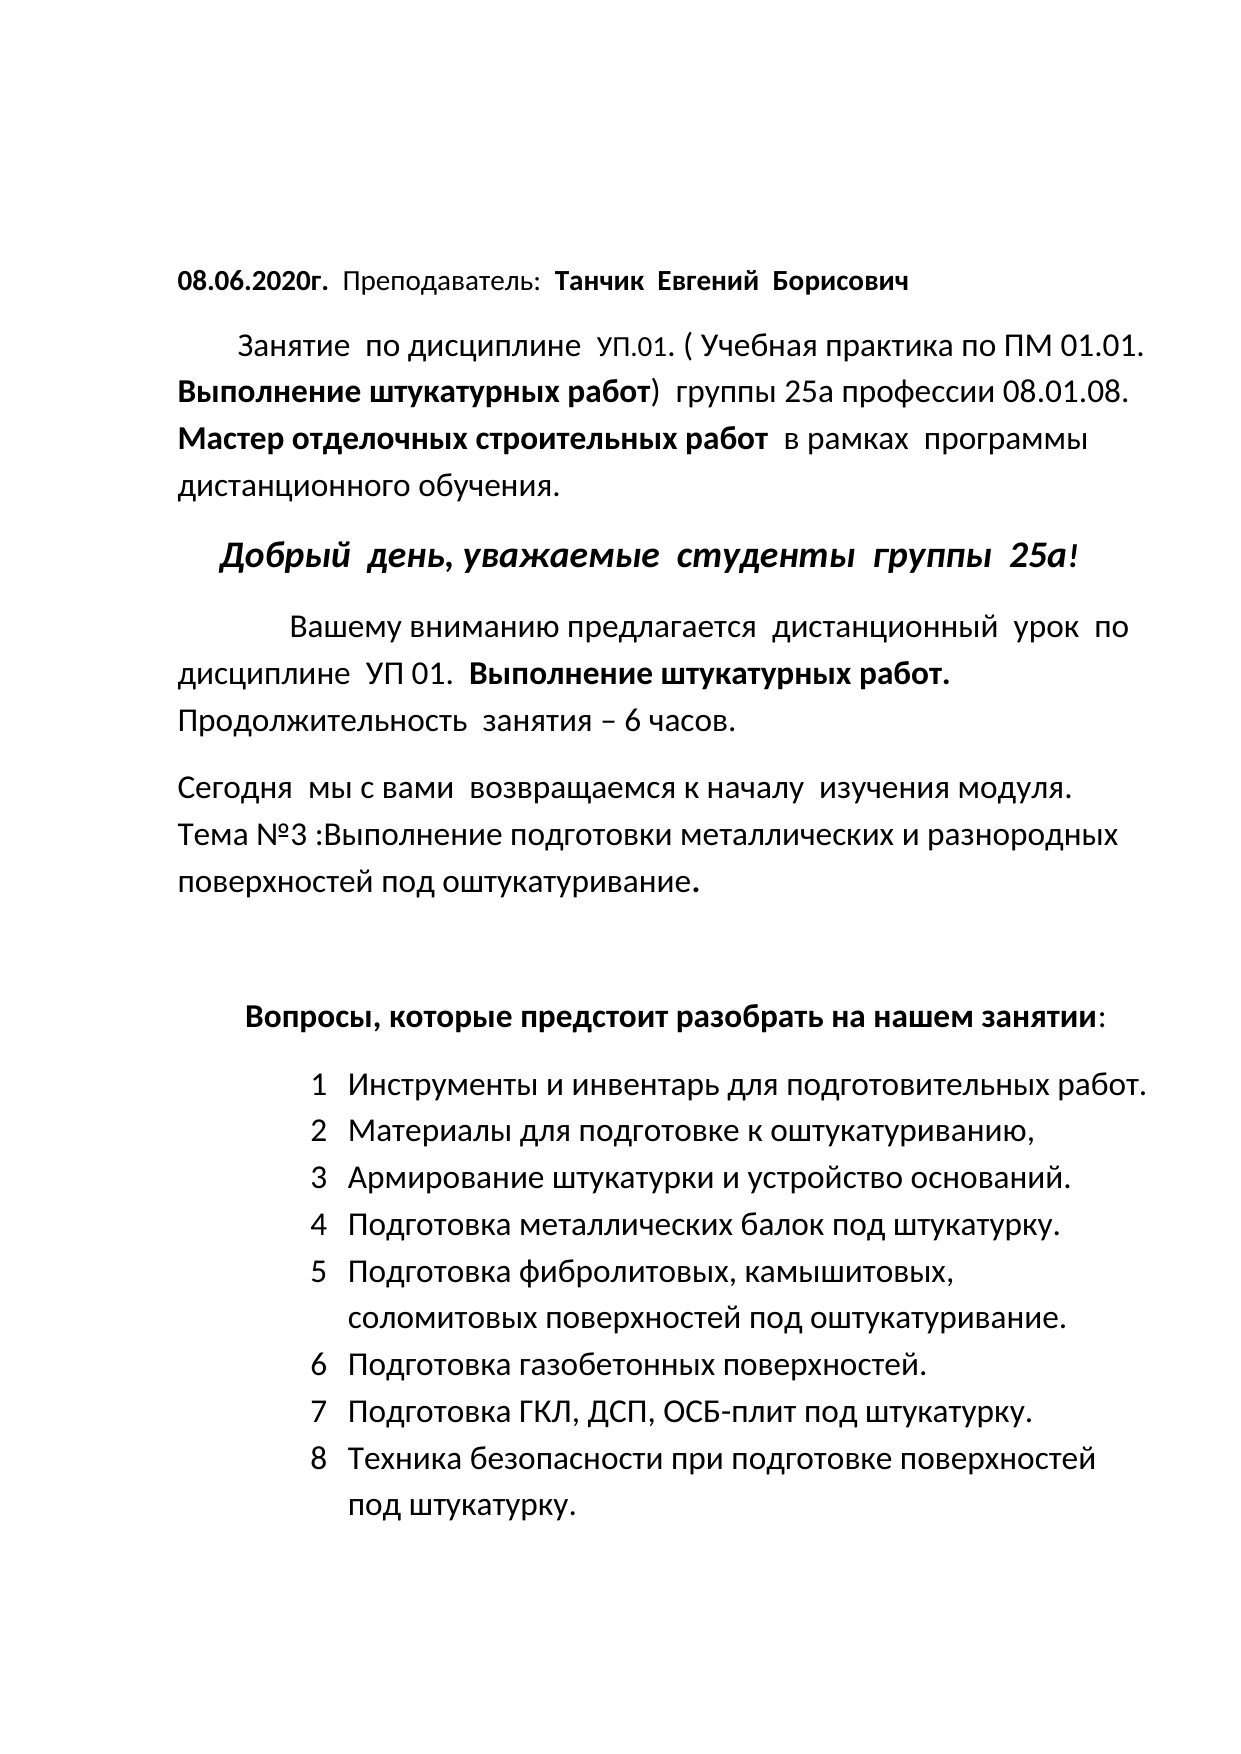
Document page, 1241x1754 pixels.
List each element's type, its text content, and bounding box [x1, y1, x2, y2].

text Добрый день, уважаемые студенты группы 25а! [177, 531, 1152, 577]
list Подготовка газобетонных поверхностей. [310, 1343, 1152, 1384]
text 08.06.2020г. Преподаватель: Танчик Евгений Борисович [177, 262, 1152, 297]
list Подготовка ГКЛ, ДСП, ОСБ-плит под штукатурку. [310, 1390, 1152, 1431]
list Техника безопасности при подготовке поверхностей под штукатурку. [310, 1437, 1152, 1556]
list Армирование штукатурки и устройство оснований. [310, 1156, 1152, 1197]
text Занятие по дисциплине УП.01. ( Учебная практика по ПМ 01.01. Выполнение штукатурных работ) группы 25а профессии 08.01.08. Мастер отделочных строительных работ в рамках программы дистанционного обучения. [177, 323, 1152, 504]
list Инструменты и инвентарь для подготовительных работ. [310, 1062, 1152, 1103]
list Подготовка фибролитовых, камышитовых, соломитовых поверхностей под оштукатуривание. [310, 1249, 1152, 1337]
list Материалы для подготовке к оштукатуриванию, [310, 1109, 1152, 1150]
list Подготовка металлических балок под штукатурку. [310, 1203, 1152, 1243]
text Сегодня мы с вами возвращаемся к началу изучения модуля. Тема №3 :Выполнение подготовки металлических и разнородных поверхностей под оштукатуривание. [177, 766, 1152, 900]
text Вопросы, которые предстоит разобрать на нашем занятии: [177, 995, 1152, 1036]
text Вашему вниманию предлагается дистанционный урок по дисциплине УП 01. Выполнение штукатурных работ. Продолжительность занятия – 6 часов. [177, 605, 1152, 739]
